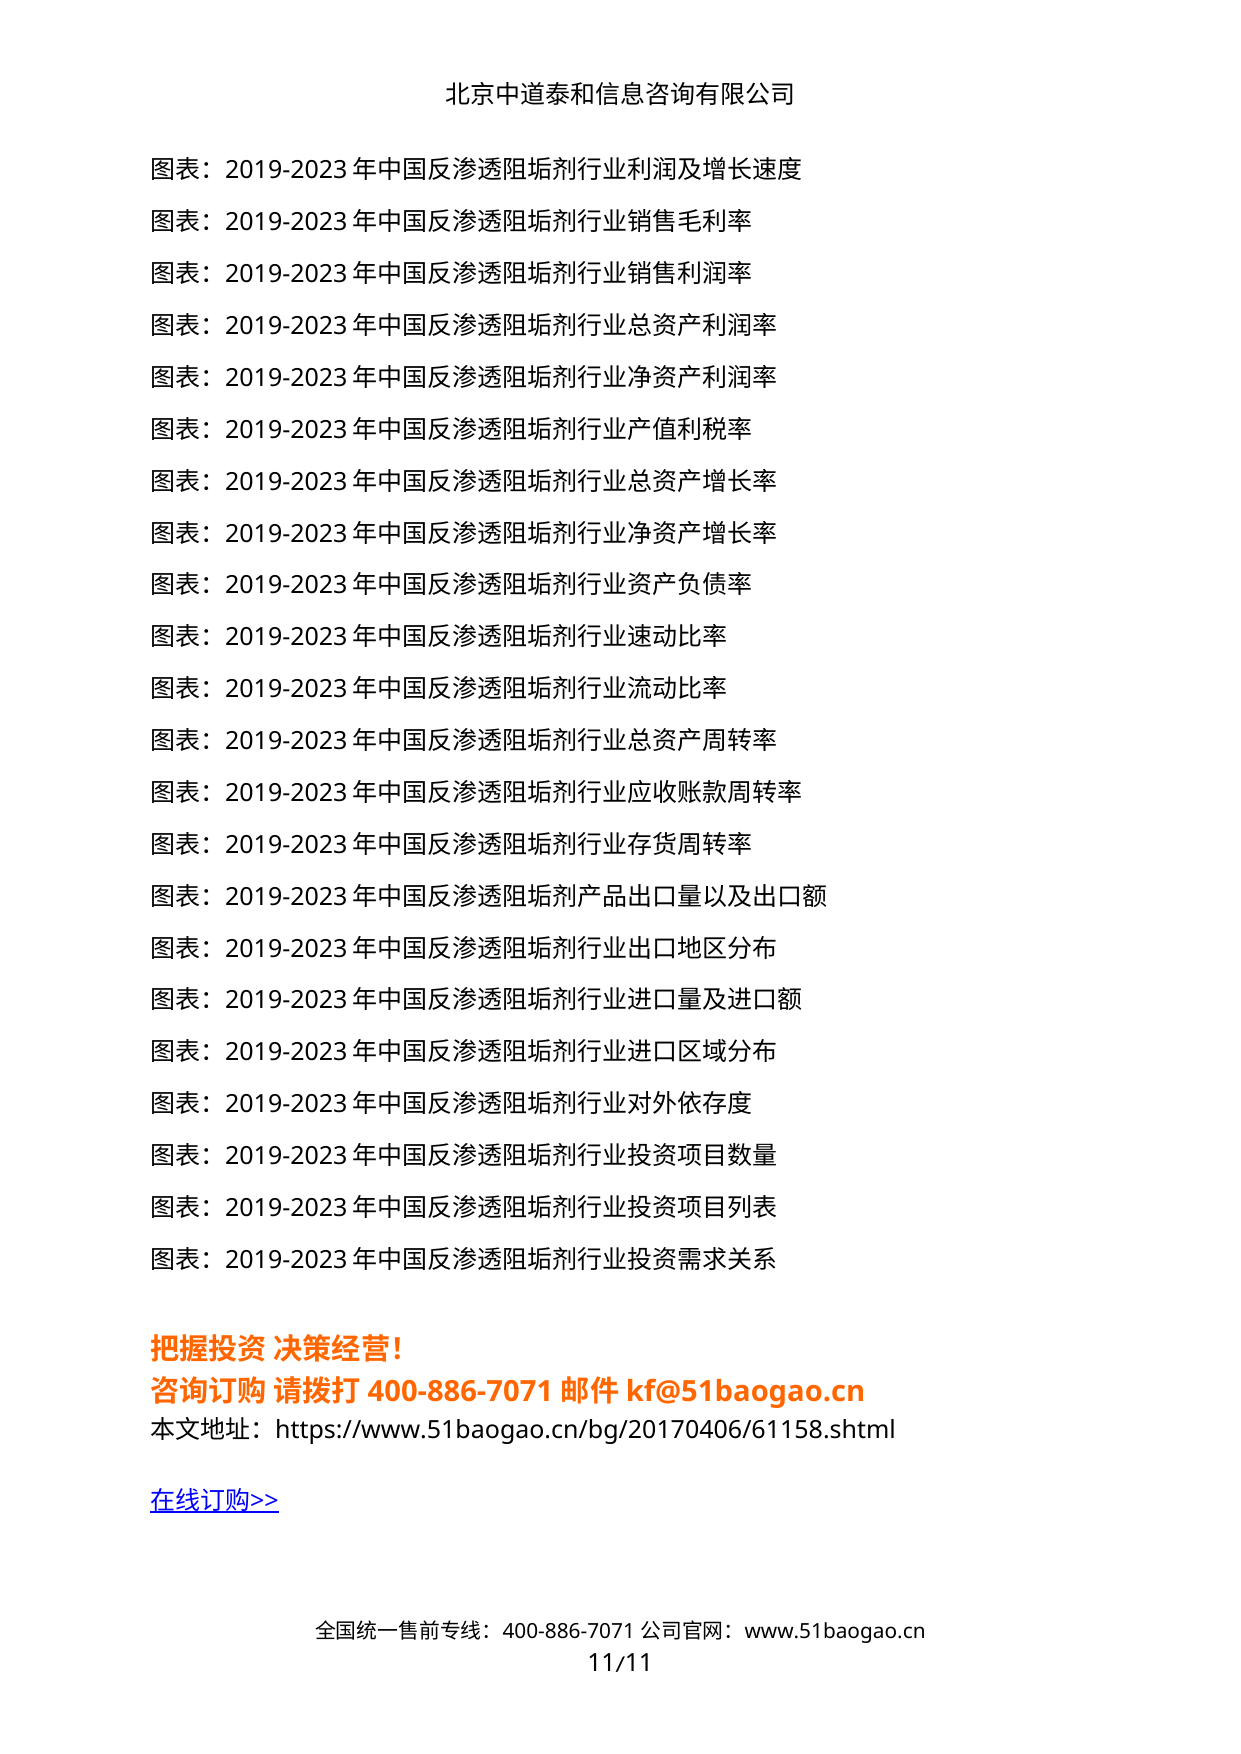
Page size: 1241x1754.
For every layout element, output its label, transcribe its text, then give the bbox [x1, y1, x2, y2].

text 图表：2019-2023年中国反渗透阻垢剂行业投资项目数量 [150, 1136, 1090, 1172]
text 图表：2019-2023年中国反渗透阻垢剂行业总资产利润率 [150, 306, 1090, 342]
text 图表：2019-2023年中国反渗透阻垢剂行业投资需求关系 [150, 1239, 1090, 1276]
text 图表：2019-2023年中国反渗透阻垢剂行业投资项目列表 [150, 1187, 1090, 1224]
text 图表：2019-2023年中国反渗透阻垢剂行业进口区域分布 [150, 1032, 1090, 1068]
text 图表：2019-2023年中国反渗透阻垢剂行业利润及增长速度 [150, 150, 1090, 186]
text 图表：2019-2023年中国反渗透阻垢剂行业存货周转率 [150, 824, 1090, 861]
text 图表：2019-2023年中国反渗透阻垢剂行业应收账款周转率 [150, 772, 1090, 809]
text 图表：2019-2023年中国反渗透阻垢剂产品出口量以及出口额 [150, 876, 1090, 912]
text 图表：2019-2023年中国反渗透阻垢剂行业速动比率 [150, 617, 1090, 653]
text 把握投资 决策经营！咨询订购 请拨打 400-886-7071 邮件 kf@51baogao.cn本文地址：https://www.51baogao.cn/bg/20170406/61158.shtml [150, 1291, 1090, 1446]
text 图表：2019-2023年中国反渗透阻垢剂行业净资产利润率 [150, 357, 1090, 394]
text 图表：2019-2023年中国反渗透阻垢剂行业出口地区分布 [150, 928, 1090, 964]
text 图表：2019-2023年中国反渗透阻垢剂行业总资产增长率 [150, 461, 1090, 497]
text 图表：2019-2023年中国反渗透阻垢剂行业销售毛利率 [150, 202, 1090, 238]
text 图表：2019-2023年中国反渗透阻垢剂行业资产负债率 [150, 565, 1090, 601]
text 图表：2019-2023年中国反渗透阻垢剂行业销售利润率 [150, 254, 1090, 290]
text 图表：2019-2023年中国反渗透阻垢剂行业对外依存度 [150, 1084, 1090, 1120]
text 图表：2019-2023年中国反渗透阻垢剂行业净资产增长率 [150, 513, 1090, 549]
text 图表：2019-2023年中国反渗透阻垢剂行业产值利税率 [150, 409, 1090, 446]
text 图表：2019-2023年中国反渗透阻垢剂行业总资产周转率 [150, 721, 1090, 757]
text 图表：2019-2023年中国反渗透阻垢剂行业流动比率 [150, 669, 1090, 705]
text 在线订购>> [150, 1446, 1090, 1517]
text 图表：2019-2023年中国反渗透阻垢剂行业进口量及进口额 [150, 980, 1090, 1016]
